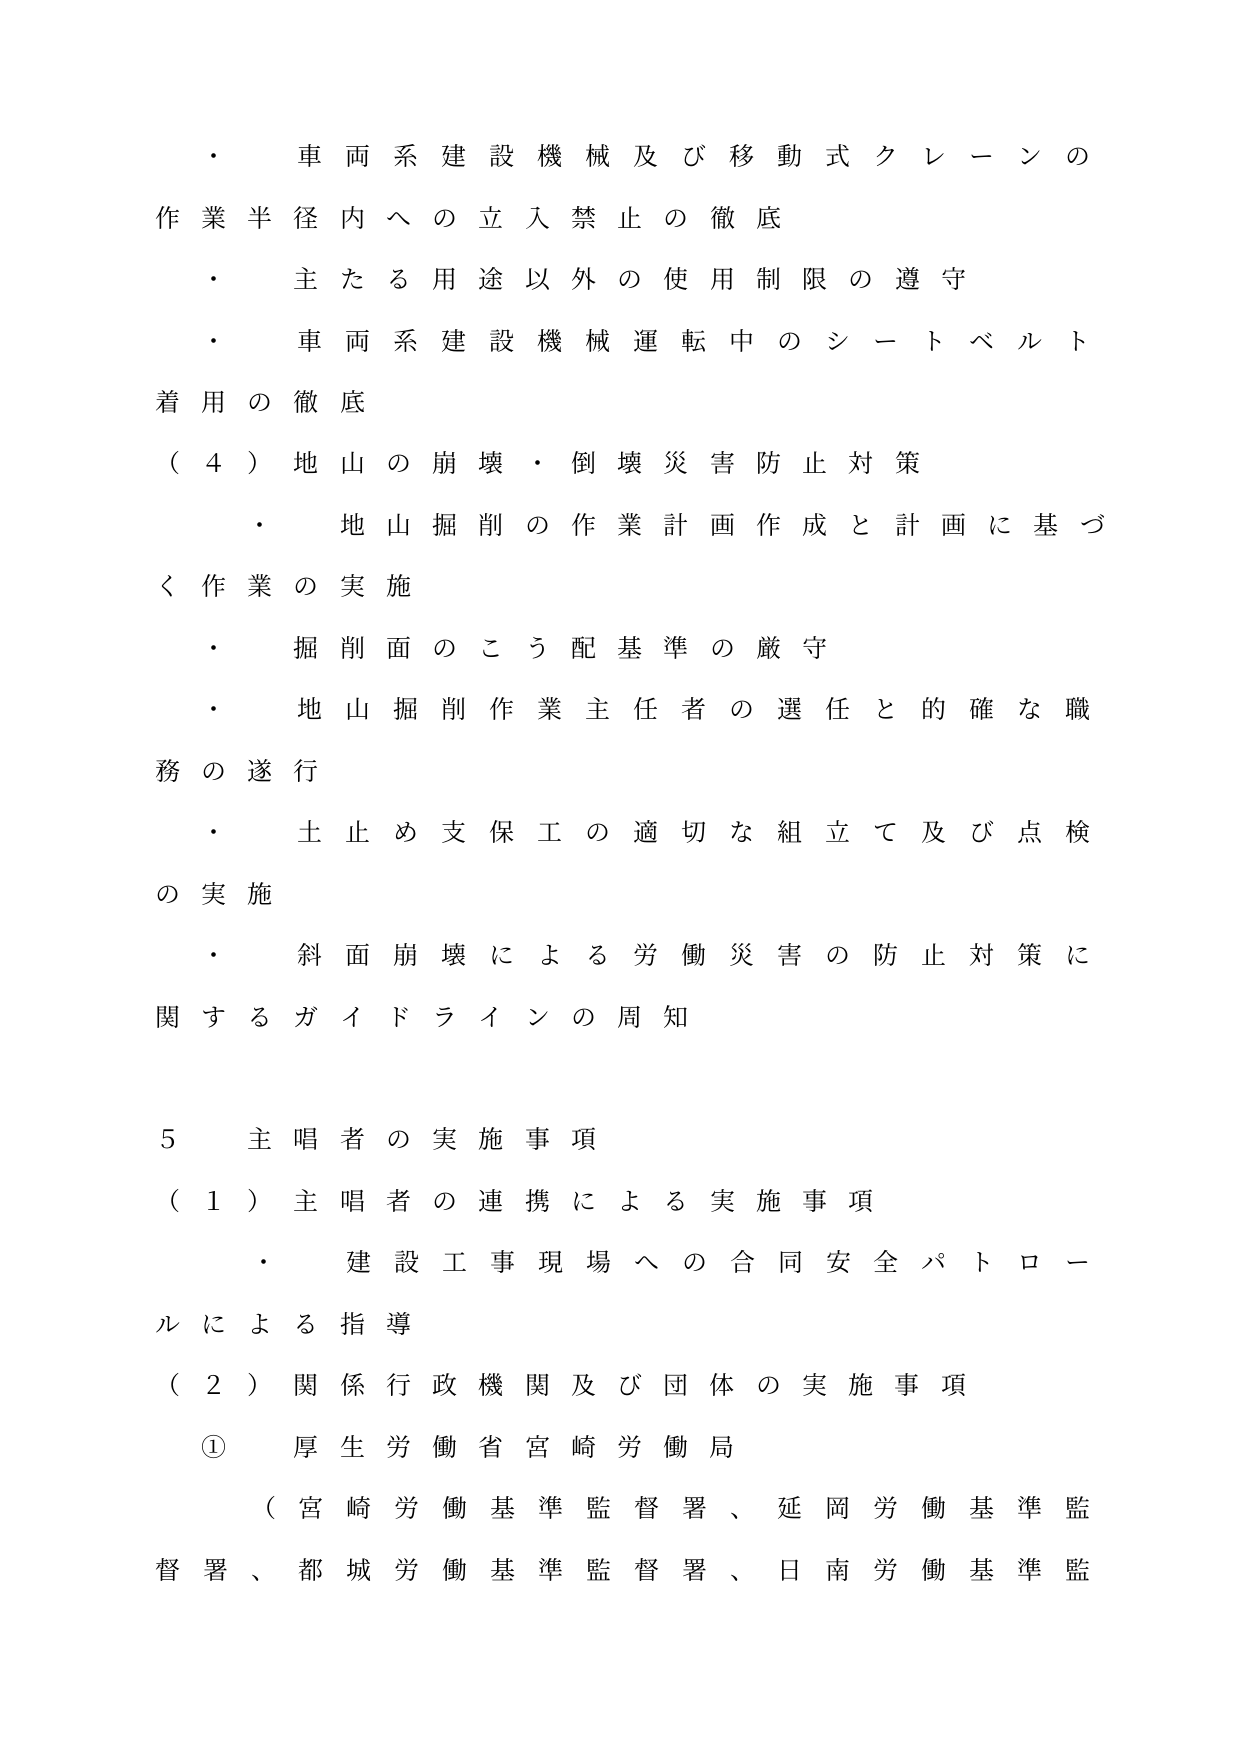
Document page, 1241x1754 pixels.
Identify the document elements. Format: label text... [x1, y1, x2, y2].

text ・ 掘削面のこう配基準の厳守 [146, 616, 1112, 677]
text ・ 斜面崩壊による労働災害の防止対策に関するガイドラインの周知 [146, 923, 1112, 1046]
text ・ 車両系建設機械及び移動式クレーンの作業半径内への立入禁止の徹底 [146, 124, 1112, 247]
text （２）関係行政機関及び団体の実施事項 [146, 1353, 1112, 1415]
text ・ 建設工事現場への合同安全パトロールによる指導 [146, 1230, 1112, 1353]
text ・ 主たる用途以外の使用制限の遵守 [146, 247, 1112, 308]
text ① 厚生労働省宮崎労働局 [146, 1415, 1112, 1476]
text ５ 主唱者の実施事項 [146, 1107, 1112, 1169]
text （１）主唱者の連携による実施事項 [146, 1169, 1112, 1230]
text ・ 地山掘削作業主任者の選任と的確な職務の遂行 [146, 677, 1112, 800]
text ・ 車両系建設機械運転中のシートベルト着用の徹底 [146, 308, 1112, 431]
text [146, 1476, 1112, 1599]
text （４）地山の崩壊・倒壊災害防止対策 [146, 431, 1112, 493]
text ・ 土止め支保工の適切な組立て及び点検の実施 [146, 800, 1112, 923]
text ・ 地山掘削の作業計画作成と計画に基づく作業の実施 [146, 493, 1141, 616]
